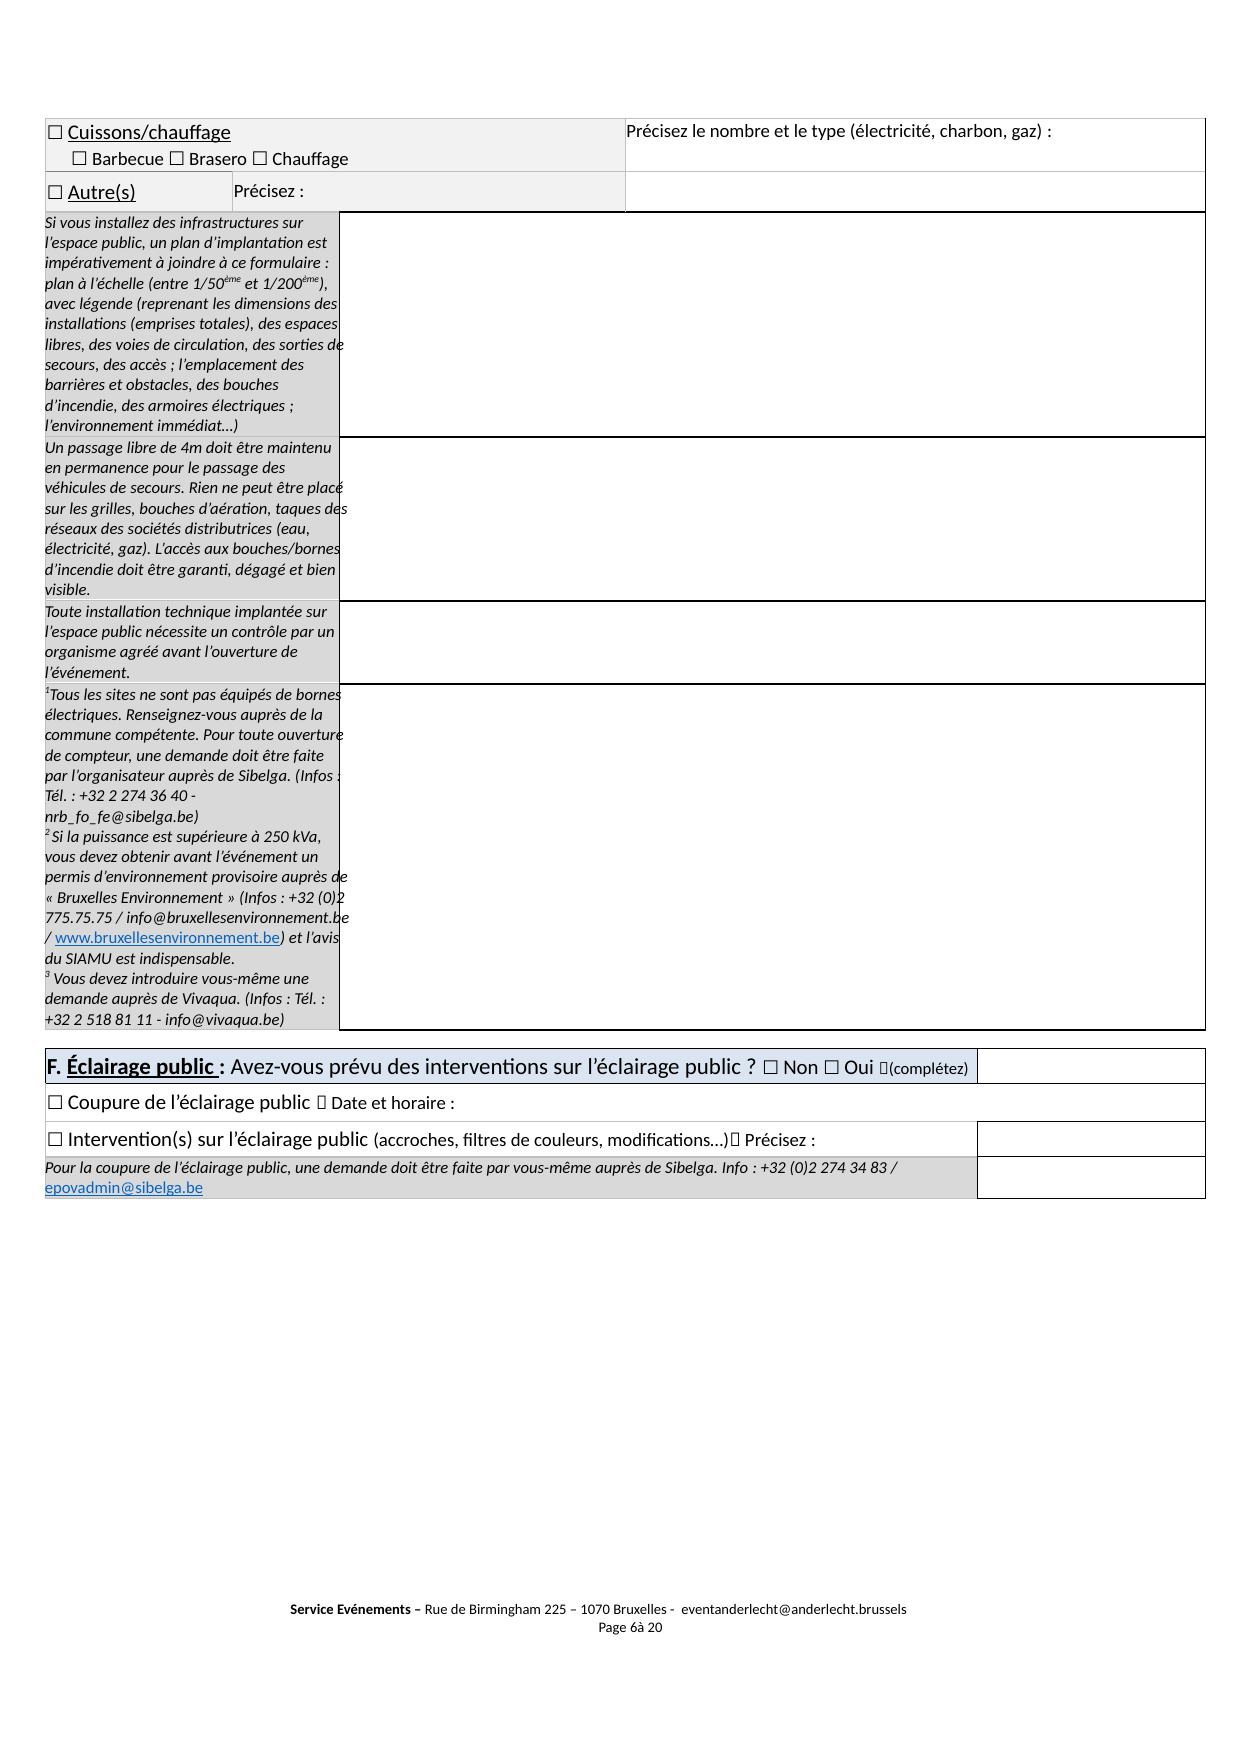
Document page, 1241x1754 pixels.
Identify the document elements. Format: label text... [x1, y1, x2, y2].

table_cell [340, 685, 1205, 1029]
table_header F. Éclairage public : Avez-vous prévu des interventions sur l’éclairage public ? ☐ Non ☐ Oui (complétez) [46, 1049, 977, 1083]
table_cell ☐ Coupure de l’éclairage public  Date et horaire : [46, 1084, 1205, 1121]
table_cell ☐ Cuissons/chauffage ☐ Barbecue ☐ Brasero ☐ Chauffage [46, 119, 625, 171]
table_header [978, 1049, 1205, 1083]
table_cell [978, 1122, 1205, 1156]
table_cell [626, 172, 1205, 211]
table_cell Si vous installez des infrastructures sur l’espace public, un plan d’implantation est impérativement à joindre à ce formulaire : plan à l’échelle (entre 1/50ème et 1/200ème), avec légende (reprenant les dimensions des installations (emprises totales), des espaces libres, des voies de circulation, des sorties de secours, des accès ; l’emplacement des barrières et obstacles, des bouches d’incendie, des armoires électriques ; l’environnement immédiat…) [46, 213, 339, 436]
table_cell 1Tous les sites ne sont pas équipés de bornes électriques. Renseignez-vous auprès de la commune compétente. Pour toute ouverture de compteur, une demande doit être faite par l’organisateur auprès de Sibelga. (Infos : Tél. : +32 2 274 36 40 - nrb_fo_fe@sibelga.be) 2 Si la puissance est supérieure à 250 kVa, vous devez obtenir avant l’événement un permis d’environnement provisoire auprès de « Bruxelles Environnement » (Infos : +32 (0)2 775.75.75 / info@bruxellesenvironnement.be / www.bruxellesenvironnement.be) et l’avis du SIAMU est indispensable. 3 Vous devez introduire vous-même une demande auprès de Vivaqua. (Infos : Tél. : +32 2 518 81 11 - info@vivaqua.be) [46, 684, 339, 1029]
table_cell [340, 213, 1205, 436]
table_cell ☐ Intervention(s) sur l’éclairage public (accroches, filtres de couleurs, modifications…) Précisez : [46, 1122, 977, 1156]
table_cell Pour la coupure de l’éclairage public, une demande doit être faite par vous-même auprès de Sibelga. Info : +32 (0)2 274 34 83 / epovadmin@sibelga.be [46, 1158, 977, 1198]
table_cell ☐ Autre(s) [46, 172, 232, 211]
table_cell [340, 438, 1205, 599]
table_cell [340, 602, 1205, 682]
table_cell Toute installation technique implantée sur l’espace public nécessite un contrôle par un organisme agréé avant l’ouverture de l’événement. [46, 601, 339, 682]
table_cell Précisez : [233, 172, 625, 211]
table_cell Un passage libre de 4m doit être maintenu en permanence pour le passage des véhicules de secours. Rien ne peut être placé sur les grilles, bouches d’aération, taques des réseaux des sociétés distributrices (eau, électricité, gaz). L’accès aux bouches/bornes d’incendie doit être garanti, dégagé et bien visible. [46, 437, 339, 599]
table_cell Précisez le nombre et le type (électricité, charbon, gaz) : [626, 119, 1205, 171]
table_cell [978, 1157, 1205, 1198]
